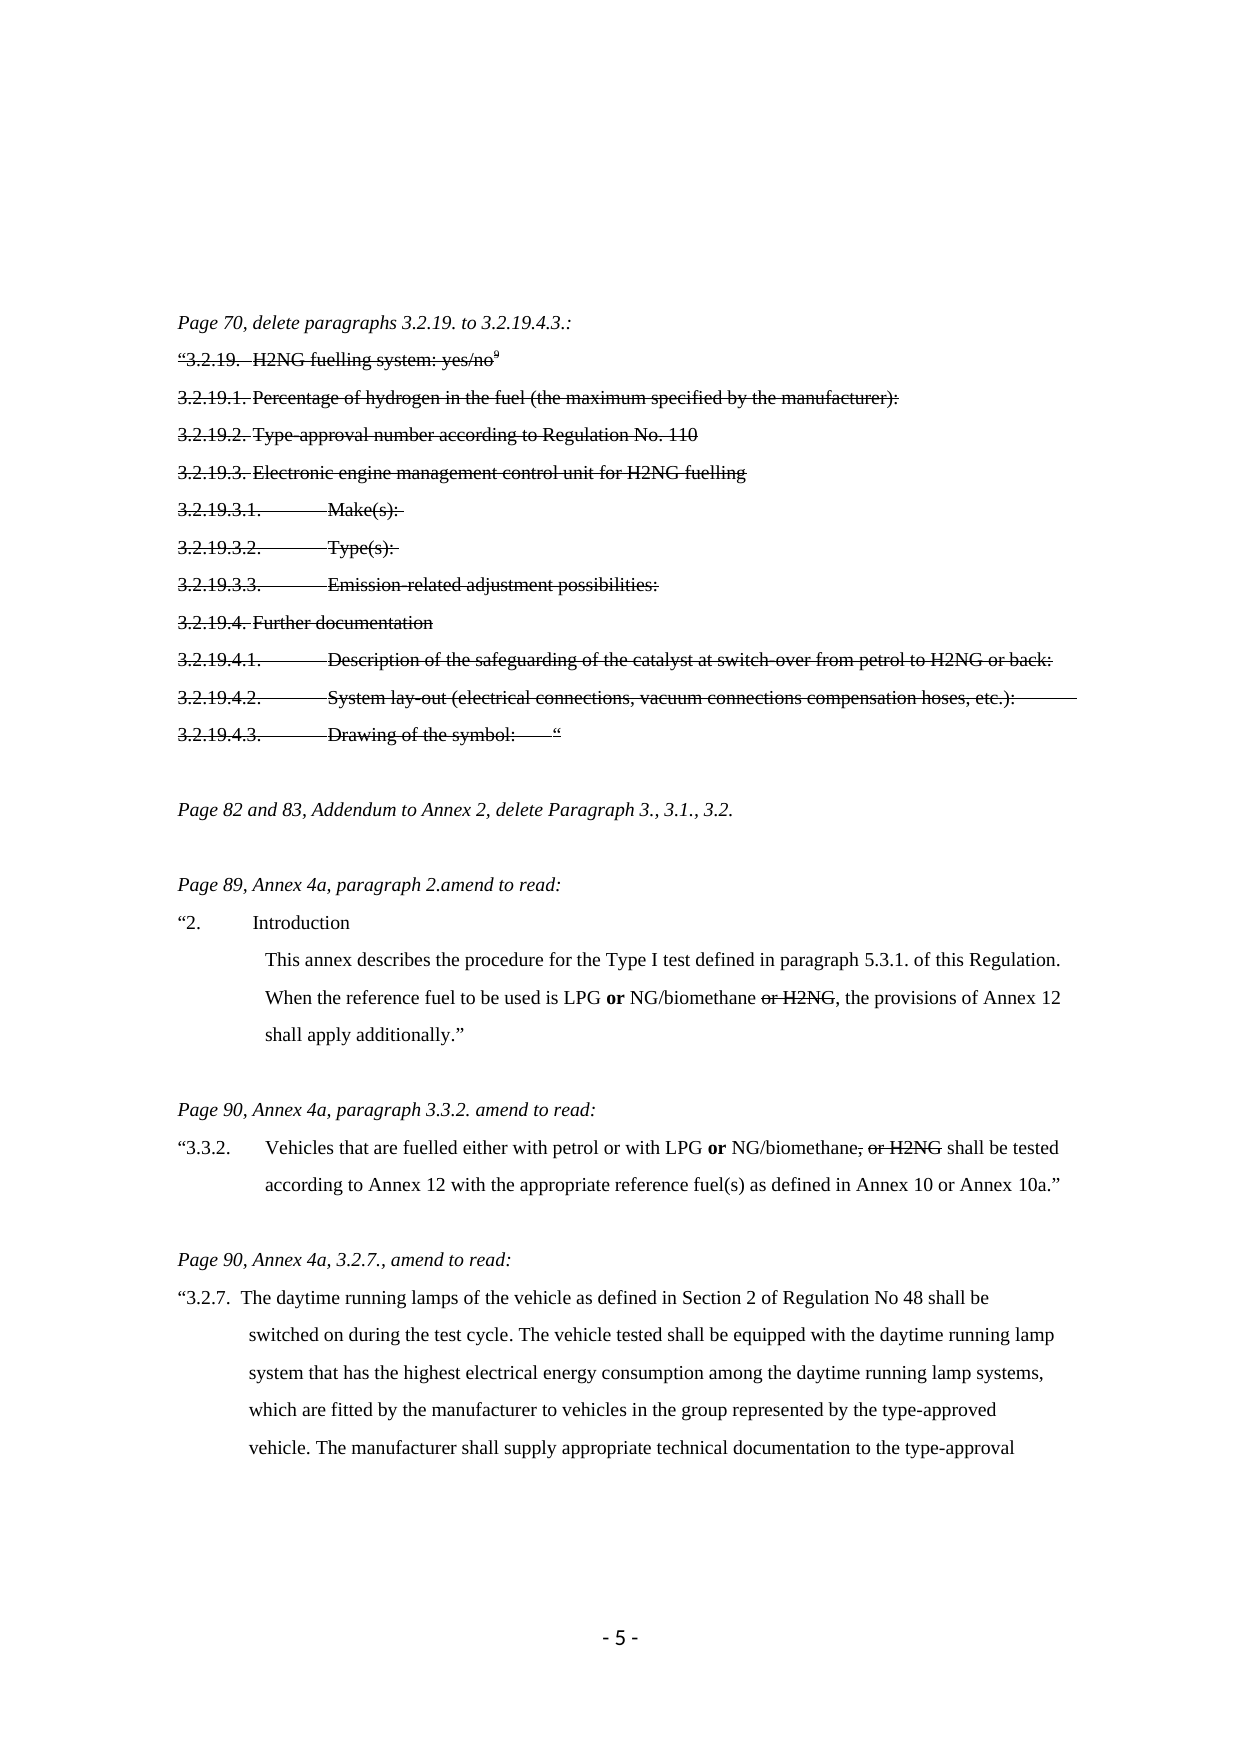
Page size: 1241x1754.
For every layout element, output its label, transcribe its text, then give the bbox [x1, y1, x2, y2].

text 3.2.19.4.3. Drawing of the symbol: “ [177, 716, 1063, 753]
text “2. Introduction [177, 903, 1063, 941]
text “3.2.19. H2NG fuelling system: yes/no9 [177, 341, 1063, 378]
text 3.2.19.3.1. Make(s): [177, 491, 1063, 528]
text Page 70, delete paragraphs 3.2.19. to 3.2.19.4.3.: [177, 303, 1063, 341]
text 3.2.19.2. Type-approval number according to Regulation No. 110 [177, 416, 1063, 453]
text Page 89, Annex 4a, paragraph 2.amend to read: [177, 866, 1063, 903]
text 3.2.19.3.2. Type(s): [177, 528, 1063, 566]
text Page 90, Annex 4a, paragraph 3.3.2. amend to read: [177, 1091, 1063, 1128]
text 3.2.19.4.2. System lay-out (electrical connections, vacuum connections compensation hoses, etc.): [177, 678, 1063, 698]
text 3.2.19.3.3. Emission-related adjustment possibilities: [177, 566, 1063, 603]
text 3.2.19.3. Electronic engine management control unit for H2NG fuelling [177, 453, 1063, 491]
text “3.3.2. Vehicles that are fuelled either with petrol or with LPG or NG/biomethane, or H2NG shall be tested according to Annex 12 with the appropriate reference fuel(s) as defined in Annex 10 or Annex 10a.” [177, 1128, 1063, 1203]
text Page 90, Annex 4a, 3.2.7., amend to read: [177, 1241, 1063, 1278]
text 3.2.19.4. Further documentation [177, 603, 1063, 641]
text 3.2.19.4.2. System lay-out (electrical connections, vacuum connections compensation hoses, etc.): [177, 699, 1063, 716]
text Page 82 and 83, Addendum to Annex 2, delete Paragraph 3., 3.1., 3.2. [177, 791, 1063, 828]
text This annex describes the procedure for the Type I test defined in paragraph 5.3.1. of this Regulation. When the reference fuel to be used is LPG or NG/biomethane or H2NG, the provisions of Annex 12 shall apply additionally.” [177, 941, 1063, 1053]
text 3.2.19.4.1. Description of the safeguarding of the catalyst at switch-over from petrol to H2NG or back: [177, 641, 1063, 678]
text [177, 1278, 1063, 1466]
text 3.2.19.1. Percentage of hydrogen in the fuel (the maximum specified by the manufacturer): [177, 378, 1063, 416]
